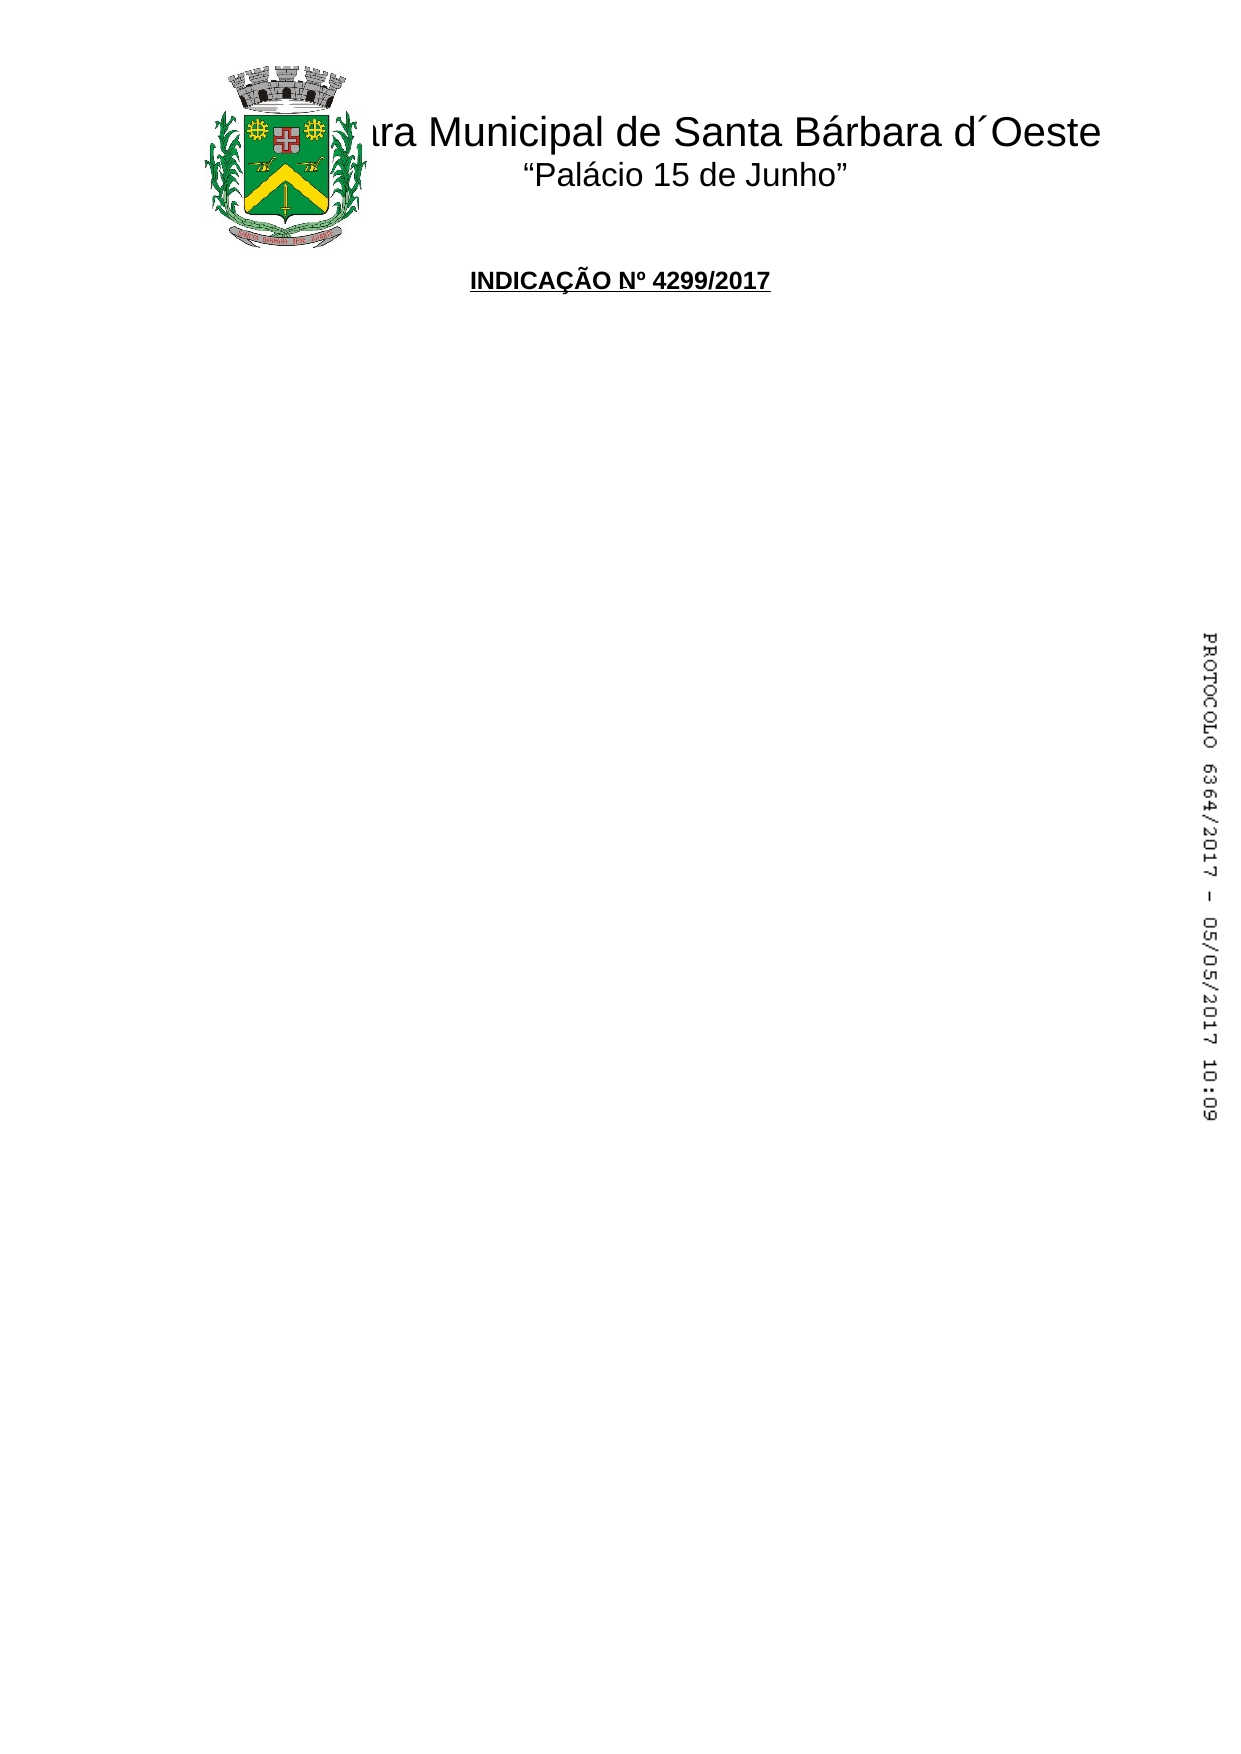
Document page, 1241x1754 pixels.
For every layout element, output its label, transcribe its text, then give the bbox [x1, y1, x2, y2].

title INDICAÇÃO Nº 4299/2017 [177, 266, 1063, 294]
picture [204, 66, 374, 255]
picture [1177, 629, 1241, 1125]
